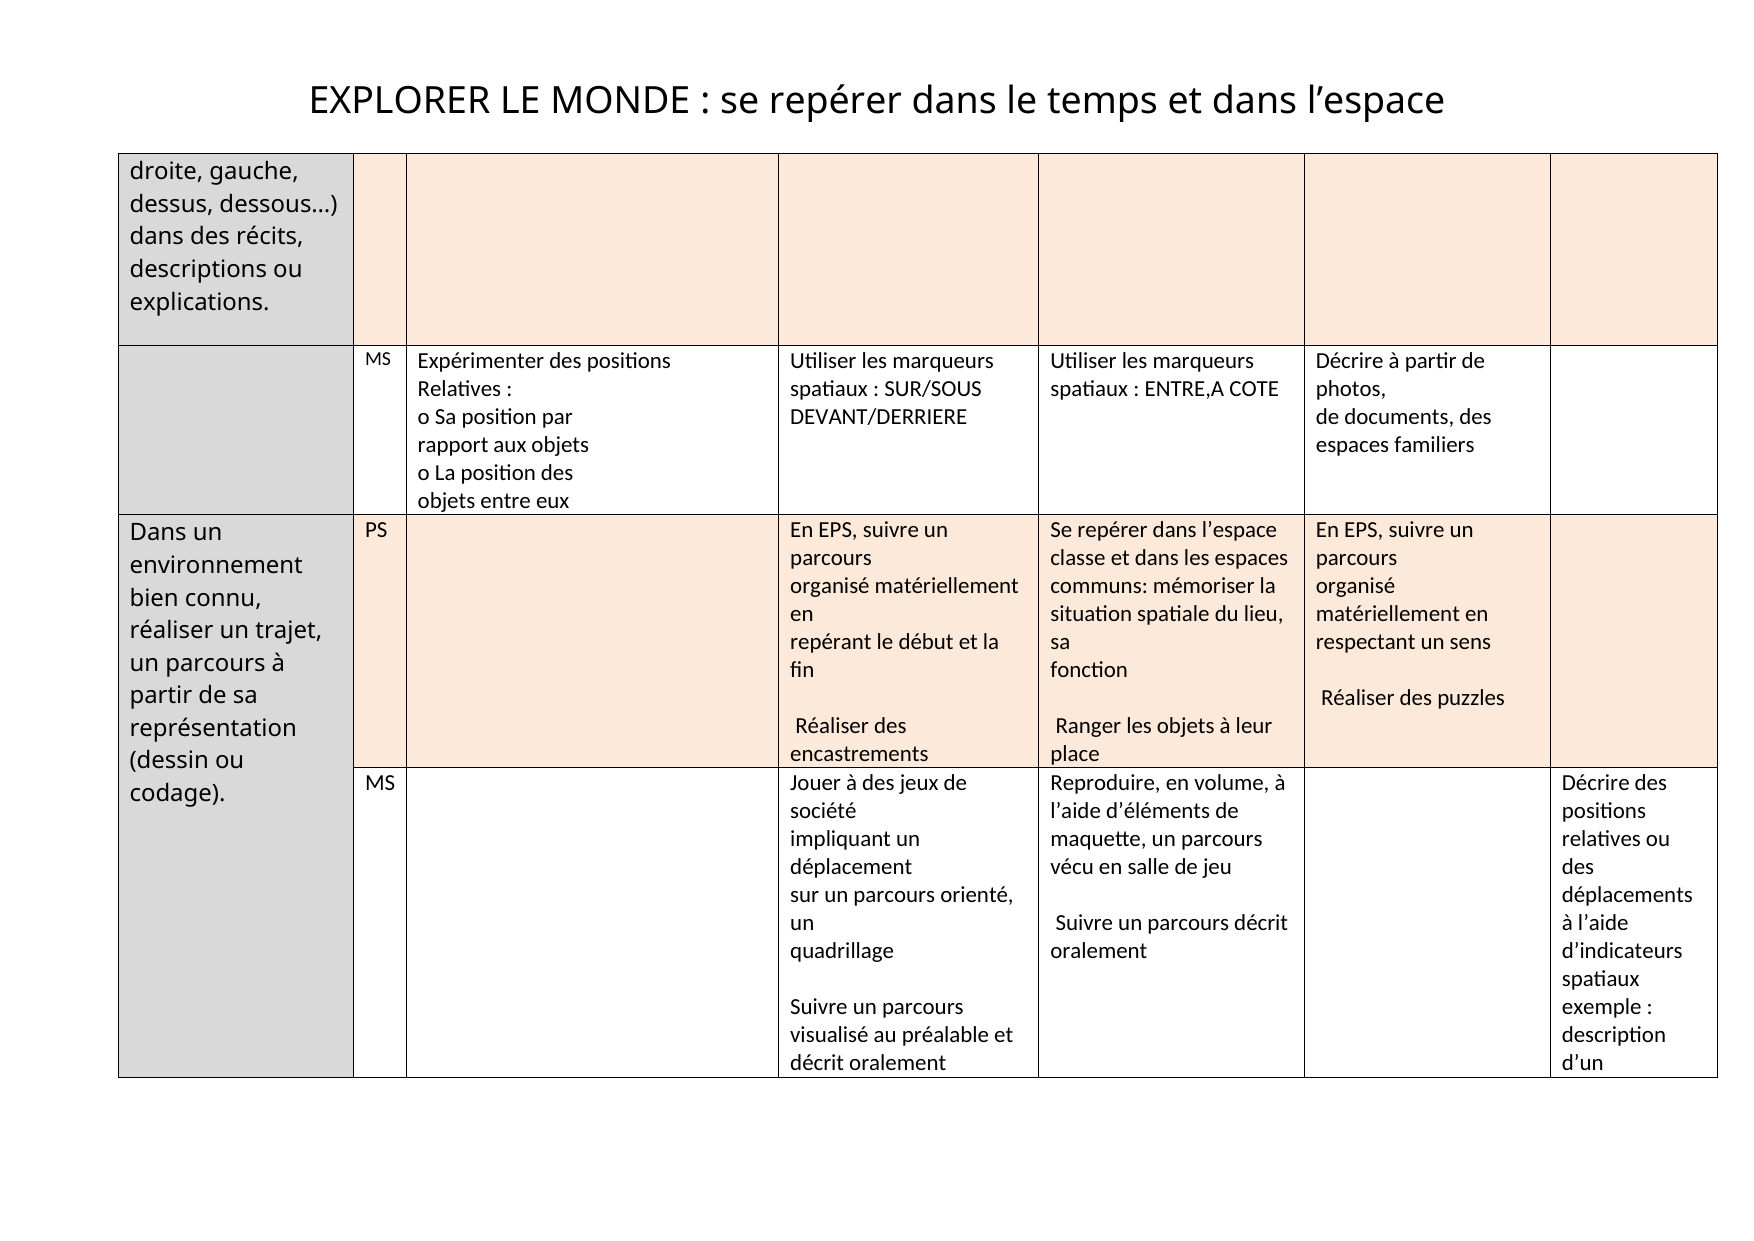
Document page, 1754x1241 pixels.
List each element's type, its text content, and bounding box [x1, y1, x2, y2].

table_cell [1551, 346, 1717, 514]
table_cell [407, 515, 778, 767]
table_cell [779, 154, 1038, 345]
table_cell Utiliser les marqueurs spatiaux : ENTRE,A COTE [1039, 346, 1304, 514]
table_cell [1039, 768, 1304, 1077]
table_cell [119, 346, 353, 514]
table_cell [407, 154, 778, 345]
table_cell Utiliser les marqueurs spatiaux : SUR/SOUS DEVANT/DERRIERE [779, 346, 1038, 514]
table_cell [1039, 154, 1304, 345]
table_cell Décrire à partir de photos, de documents, des espaces familiers [1305, 346, 1550, 514]
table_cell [1551, 768, 1717, 1077]
table_cell [1305, 154, 1550, 345]
table_cell MS [354, 346, 406, 514]
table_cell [779, 768, 1038, 1077]
table_cell PS [354, 154, 406, 345]
table_cell [1305, 768, 1550, 1077]
table_cell [1551, 515, 1717, 767]
table_cell [407, 768, 778, 1077]
table_cell Se repérer dans l’espace classe et dans les espaces communs: mémoriser la situation spatiale du lieu, sa fonction Ranger les objets à leur place [1039, 515, 1304, 767]
table_cell Expérimenter des positions Relatives : o Sa position par rapport aux objets o La position des objets entre eux [407, 346, 778, 514]
table_cell Dans un environnement bien connu, réaliser un trajet, un parcours à partir de sa représentation (dessin ou codage). [119, 515, 353, 1077]
table_cell PS [354, 515, 406, 767]
table_cell MS [354, 768, 406, 1077]
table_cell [1551, 154, 1717, 345]
table_cell En EPS, suivre un parcours organisé matériellement en respectant un sens Réaliser des puzzles [1305, 515, 1550, 767]
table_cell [119, 154, 353, 345]
table_cell En EPS, suivre un parcours organisé matériellement en repérant le début et la fin Réaliser des encastrements [779, 515, 1038, 767]
